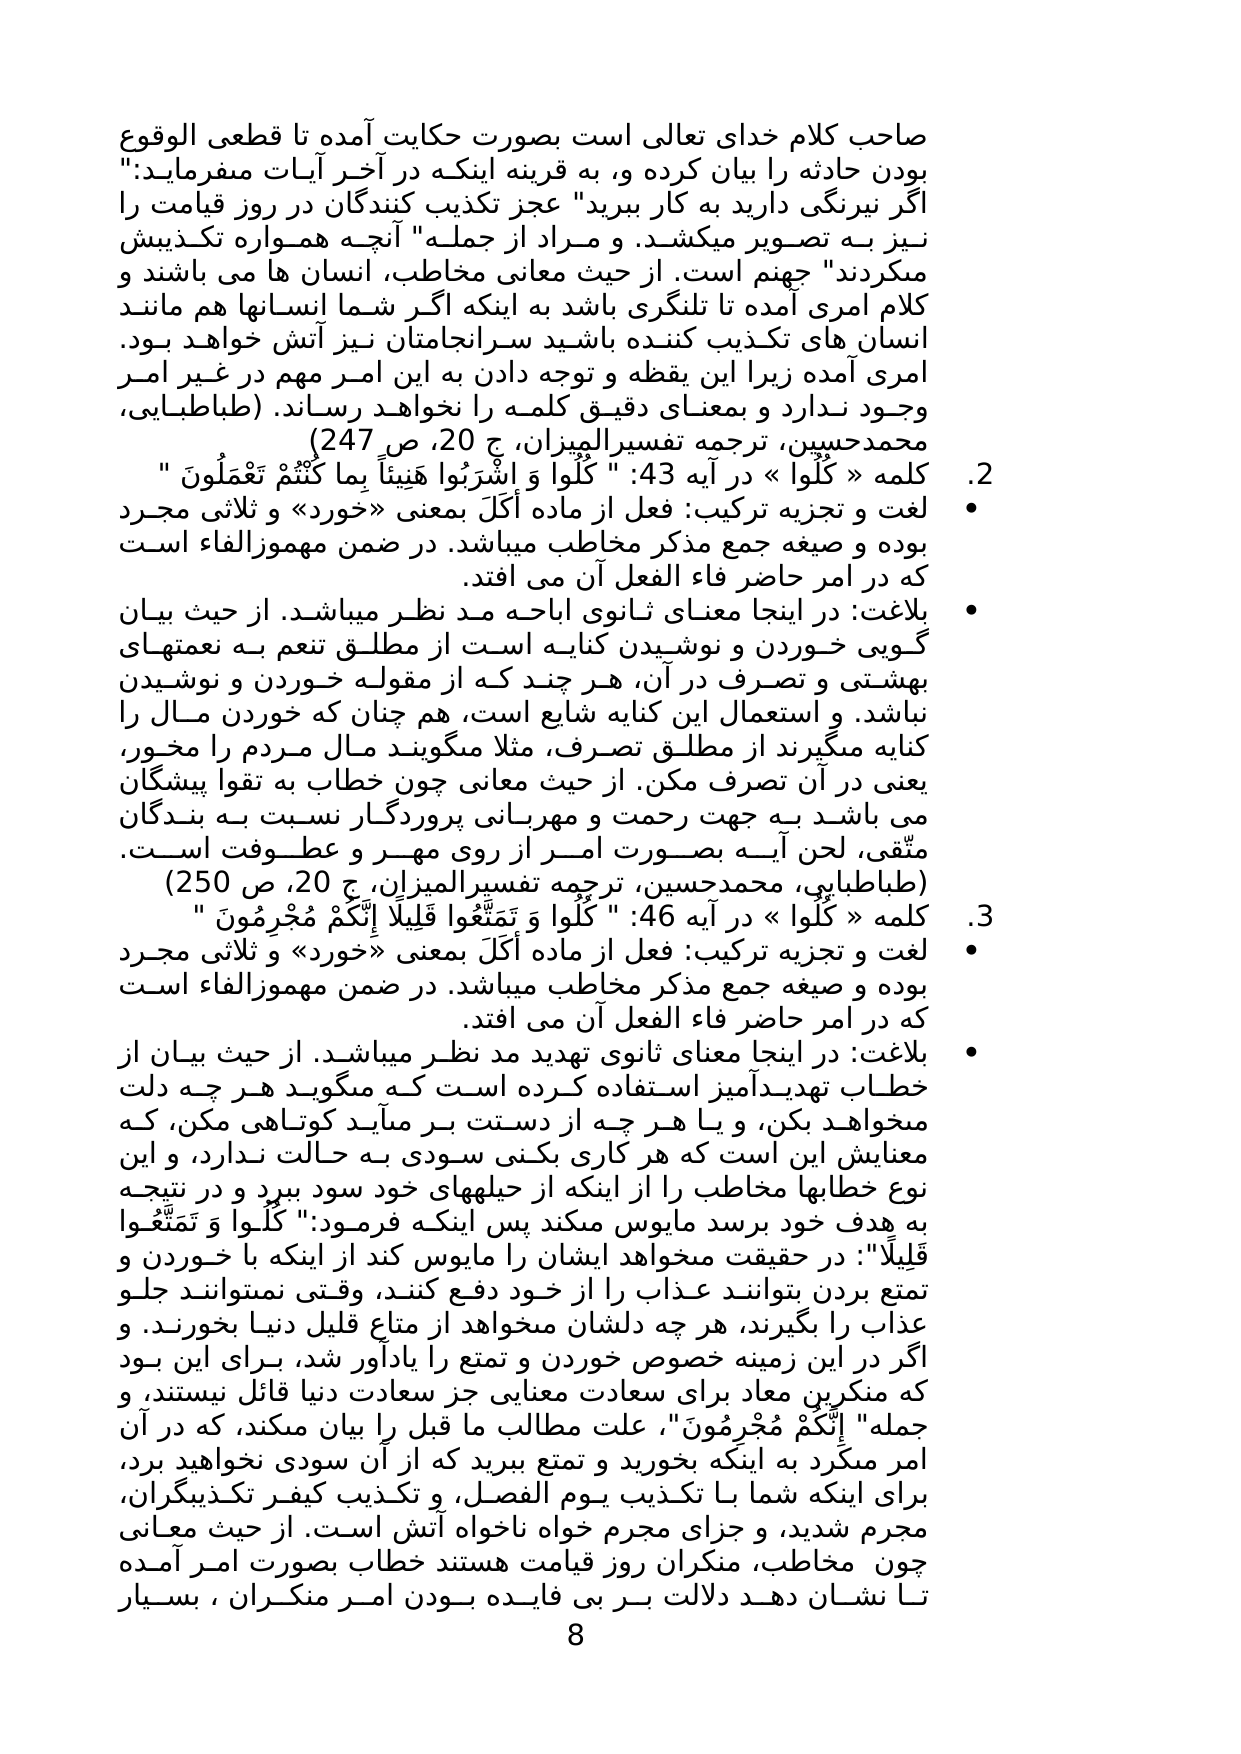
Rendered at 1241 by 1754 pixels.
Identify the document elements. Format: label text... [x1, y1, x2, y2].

list بلاغت: در اینجا معنای ثانوی اباحه مد نظر میباشد. از حیث بیان گويى خوردن و نوشيدن كنايه است از مطلق تنعم به نعمتهاى بهشتى و تصرف در آن، هر چند كه از مقوله خوردن و نوشيدن نباشد. و استعمال اين كنايه شايع است، هم چنان كه خوردن مال را كنايه مى‏گيرند از مطلق تصرف، مثلا مى‏گويند مال مردم را مخور، يعنى در آن تصرف مكن. از حیث معانی چون خطاب به تقوا پیشگان می باشد به جهت رحمت و مهربانی پروردگار نسبت به بندگان متّقی، لحن آیه بصورت امر از روی مهر و عطوفت است. (طباطبايى، محمدحسين‏، ترجمه تفسیرالمیزان، ج 20، ص 250) [118, 593, 966, 899]
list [118, 1035, 966, 1612]
list کلمه « كُلُوا » در آیه 46: " كُلُوا وَ تَمَتَّعُوا قَلِيلًا إِنَّكُمْ مُجْرِمُونَ " [118, 899, 966, 933]
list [118, 118, 966, 458]
list کلمه « كُلُوا » در آیه 43: " كُلُوا وَ اشْرَبُوا هَنِيئاً بِما كُنْتُمْ تَعْمَلُونَ " [118, 458, 966, 492]
list لغت و تجزیه ترکیب: فعل از ماده أکَلَ بمعنی «خورد» و ثلاثی مجرد بوده و صیغه جمع مذکر مخاطب میباشد. در ضمن مهموزالفاء است که در امر حاضر فاء الفعل آن می افتد. [118, 492, 966, 593]
list لغت و تجزیه ترکیب: فعل از ماده أکَلَ بمعنی «خورد» و ثلاثی مجرد بوده و صیغه جمع مذکر مخاطب میباشد. در ضمن مهموزالفاء است که در امر حاضر فاء الفعل آن می افتد. [118, 933, 966, 1035]
